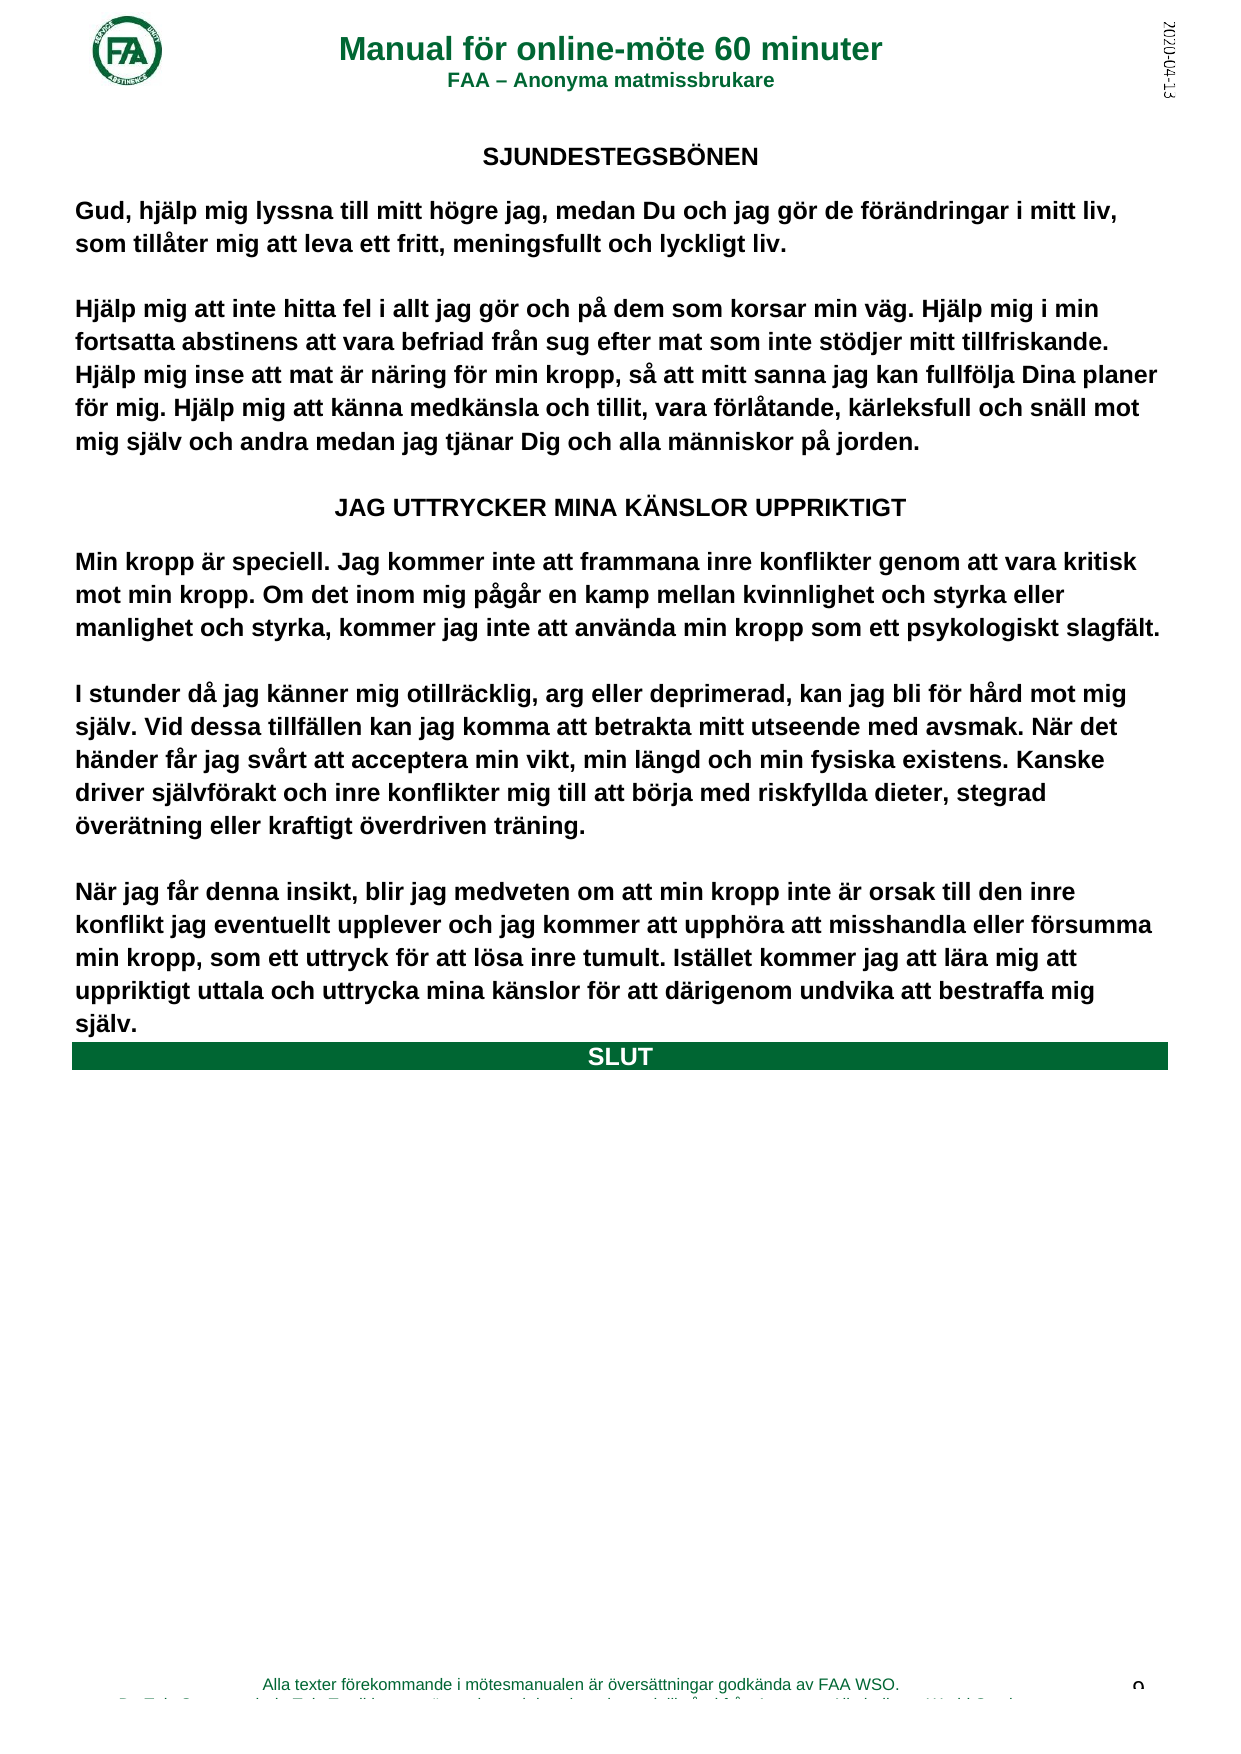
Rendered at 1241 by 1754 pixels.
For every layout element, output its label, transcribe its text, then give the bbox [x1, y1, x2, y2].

text JAG UTTRYCKER MINA KÄNSLOR UPPRIKTIGT [61, 492, 1180, 521]
text SJUNDESTEGSBÖNEN [62, 142, 1180, 170]
picture [89, 12, 163, 86]
text I stunder då jag känner mig otillräcklig, arg eller deprimerad, kan jag bli för hård mot mig själv. Vid dessa tillfällen kan jag komma att betrakta mitt utseende med avsmak. När det händer får jag svårt att acceptera min vikt, min längd och min fysiska existens. Kanske driver självförakt och inre konflikter mig till att börja med riskfyllda dieter, stegrad överätning eller kraftigt överdriven träning. [75, 678, 1149, 839]
text Min kropp är speciell. Jag kommer inte att frammana inre konflikter genom att vara kritisk mot min kropp. Om det inom mig pågår en kamp mellan kvinnlighet och styrka eller manlighet och styrka, kommer jag inte att använda min kropp som ett psykologiskt slagfält. [75, 547, 1163, 641]
text Hjälp mig att inte hitta fel i allt jag gör och på dem som korsar min väg. Hjälp mig i min fortsatta abstinens att vara befriad från sug efter mat som inte stödjer mitt tillfriskande. Hjälp mig inse att mat är näring för min kropp, så att mitt sanna jag kan fullfölja Dina planer för mig. Hjälp mig att känna medkänsla och tillit, vara förlåtande, kärleksfull och snäll mot mig själv och andra medan jag tjänar Dig och alla människor på jorden. [75, 294, 1160, 455]
picture [1163, 22, 1176, 98]
text SLUT [61, 1042, 1180, 1071]
text Gud, hjälp mig lyssna till mitt högre jag, medan Du och jag gör de förändringar i mitt liv, som tillåter mig att leva ett fritt, meningsfullt och lyckligt liv. [75, 196, 1120, 257]
text När jag får denna insikt, blir jag medveten om att min kropp inte är orsak till den inre konflikt jag eventuellt upplever och jag kommer att upphöra att misshandla eller försumma min kropp, som ett uttryck för att lösa inre tumult. Istället kommer jag att lära mig att uppriktigt uttala och uttrycka mina känslor för att därigenom undvika att bestraffa mig själv. [75, 877, 1155, 1038]
